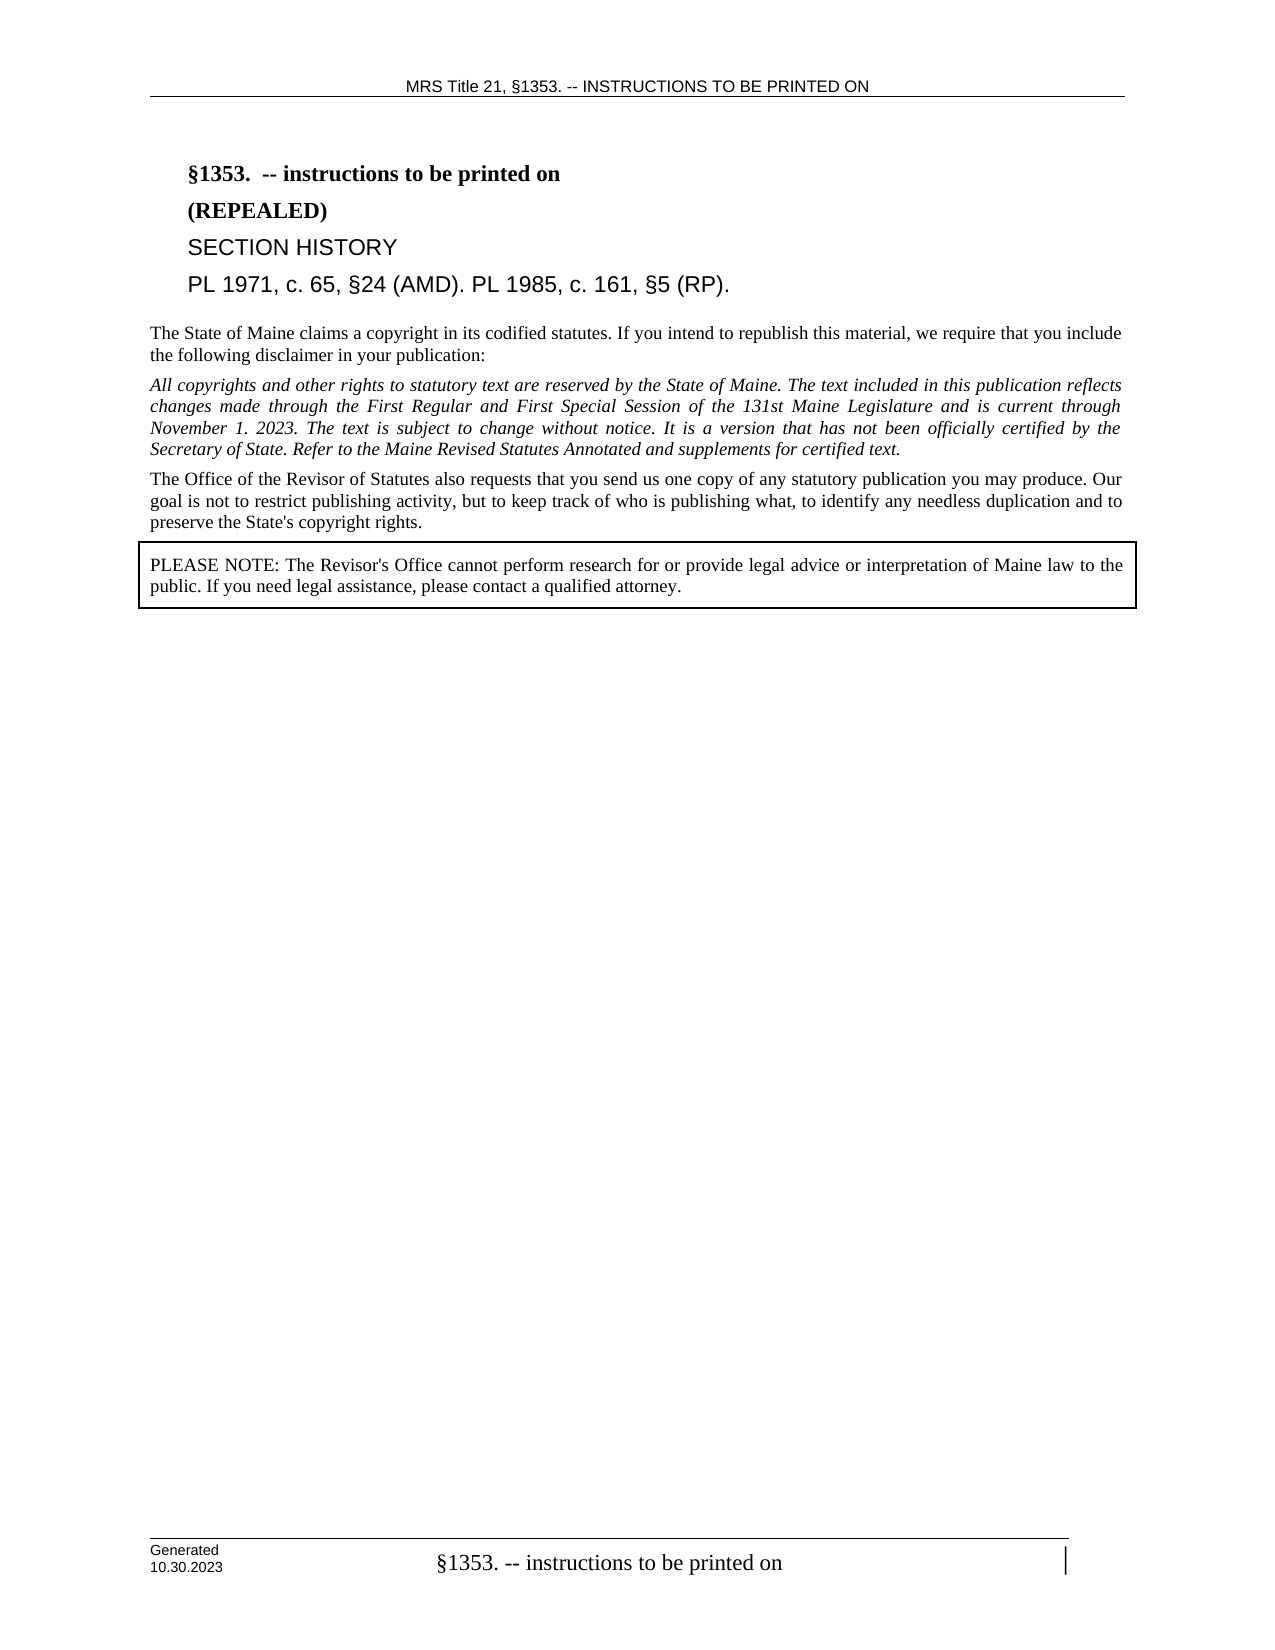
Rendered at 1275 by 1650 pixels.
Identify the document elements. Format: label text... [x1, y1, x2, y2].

text PLEASE NOTE: The Revisor's Office cannot perform research for or provide legal advice or interpretation of Maine law to the public. If you need legal assistance, please contact a qualified attorney. [140, 543, 1135, 607]
text PL 1971, c. 65, §24 (AMD). PL 1985, c. 161, §5 (RP). [187, 271, 1125, 297]
text SECTION HISTORY [187, 234, 1125, 260]
text The Office of the Revisor of Statutes also requests that you send us one copy of any statutory publication you may produce. Our goal is not to restrict publishing activity, but to keep track of who is publishing what, to identify any needless duplication and to preserve the State's copyright rights. [150, 468, 1125, 533]
text (REPEALED) [187, 197, 1125, 223]
text §1353. -- instructions to be printed on [187, 160, 1125, 187]
text All copyrights and other rights to statutory text are reserved by the State of Maine. The text included in this publication reflects changes made through the First Regular and First Special Session of the 131st Maine Legislature and is current through November 1. 2023 . The text is subject to change without notice. It is a version that has not been officially certified by the Secretary of State. Refer to the Maine Revised Statutes Annotated and supplements for certified text. [150, 373, 1125, 460]
text The State of Maine claims a copyright in its codified statutes. If you intend to republish this material, we require that you include the following disclaimer in your publication: [150, 322, 1125, 365]
